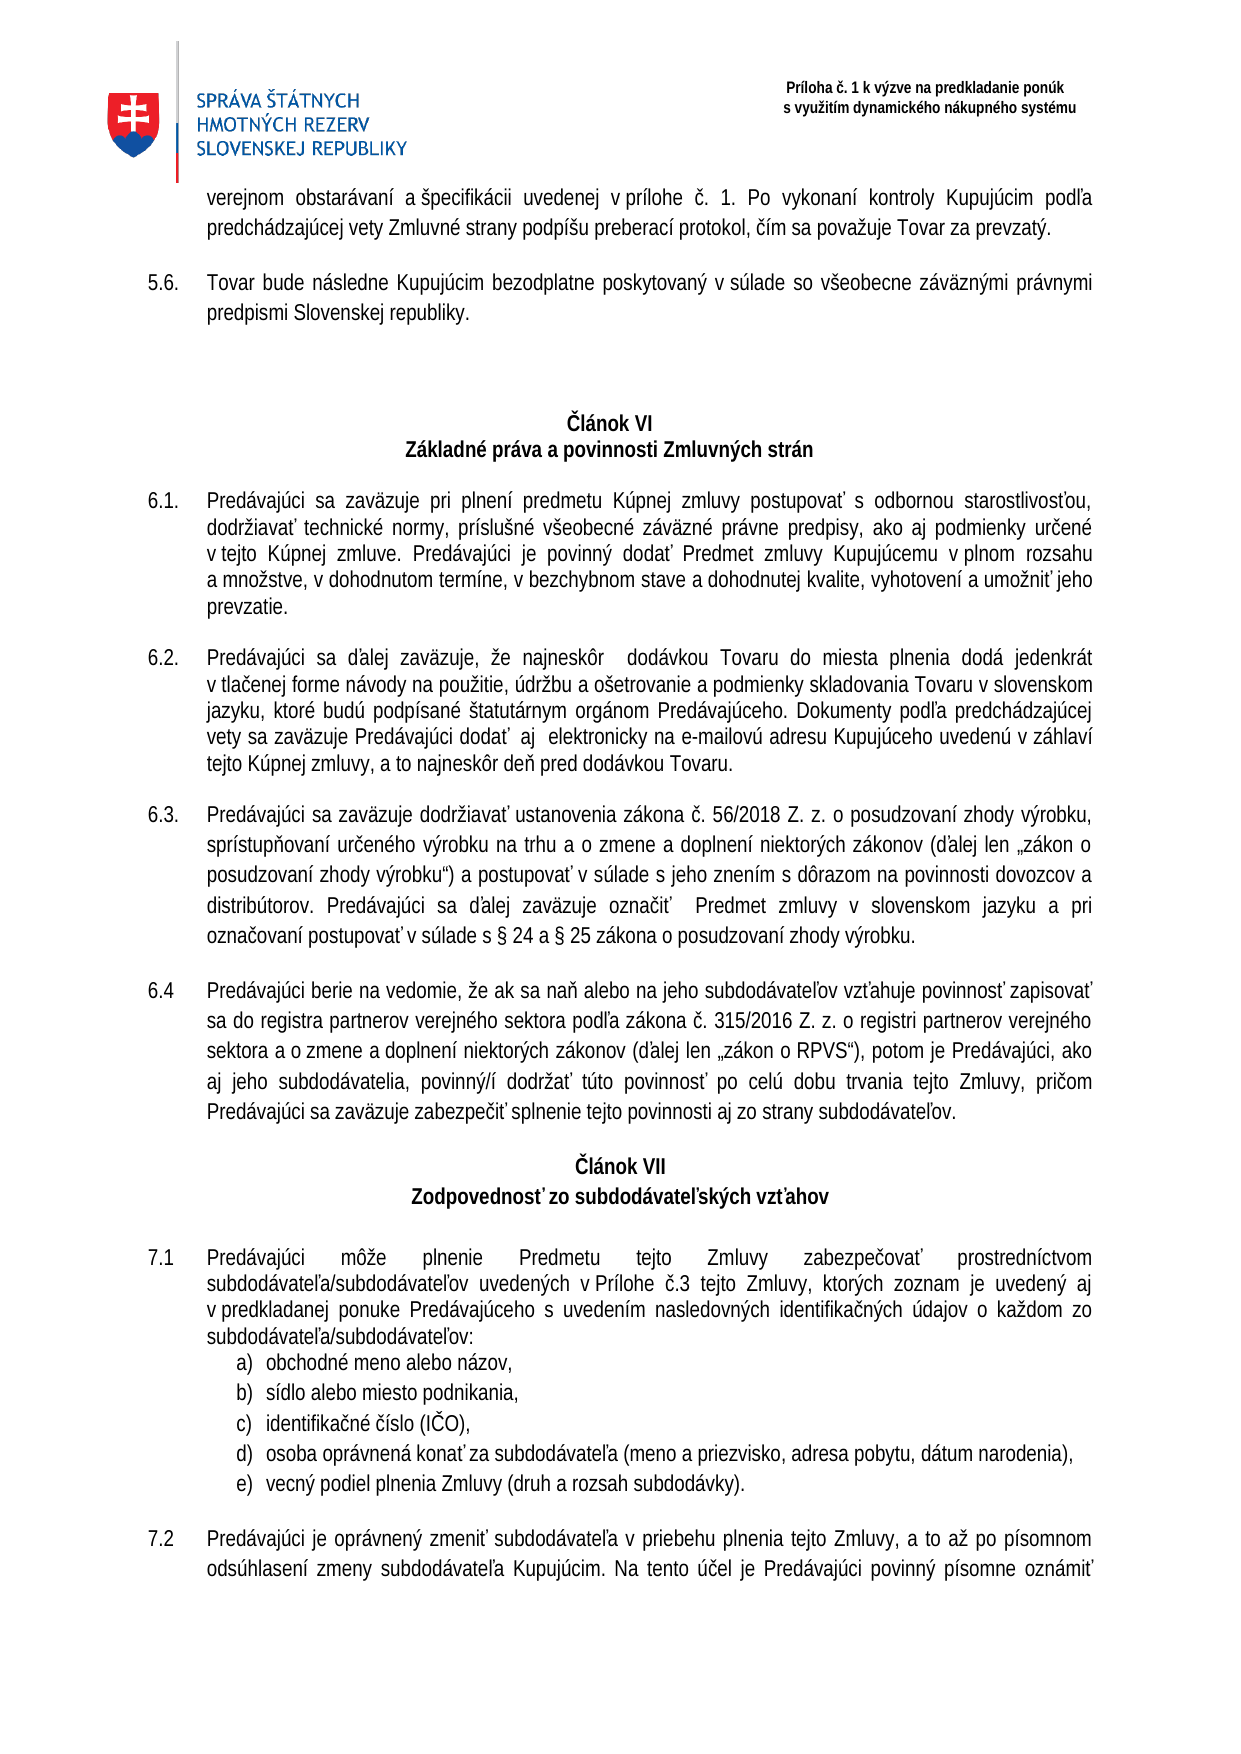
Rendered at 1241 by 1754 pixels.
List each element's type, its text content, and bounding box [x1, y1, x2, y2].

picture [56, 41, 461, 207]
text b) sídlo alebo miesto podnikania, [236, 1379, 1093, 1406]
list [148, 184, 1093, 240]
list Predávajúci môže plnenie Predmetu tejto Zmluvy zabezpečovať prostredníctvom subdodávateľa/subdodávateľov uvedených v Prílohe č.3 tejto Zmluvy, ktorých zoznam je uvedený aj v predkladanej ponuke Predávajúceho s uvedením nasledovných identifikačných údajov o každom zo subdodávateľa/subdodávateľov: [148, 1244, 1093, 1349]
list Predávajúci sa ďalej zaväzuje, že najneskôr dodávkou Tovaru do miesta plnenia dodá jedenkrát v tlačenej forme návody na použitie, údržbu a ošetrovanie a podmienky skladovania Tovaru v slovenskom jazyku, ktoré budú podpísané štatutárnym orgánom Predávajúceho. Dokumenty podľa predchádzajúcej vety sa zaväzuje Predávajúci dodať aj elektronicky na e-mailovú adresu Kupujúceho uvedenú v záhlaví tejto Kúpnej zmluvy, a to najneskôr deň pred dodávkou Tovaru. [148, 644, 1093, 776]
text d) osoba oprávnená konať za subdodávateľa (meno a priezvisko, adresa pobytu, dátum narodenia), [236, 1440, 1093, 1466]
text a) obchodné meno alebo názov, [236, 1349, 1093, 1375]
text Základné práva a povinnosti Zmluvných strán [126, 436, 1093, 462]
list Predávajúci sa zaväzuje dodržiavať ustanovenia zákona č. 56/2018 Z. z. o posudzovaní zhody výrobku, sprístupňovaní určeného výrobku na trhu a o zmene a doplnení niektorých zákonov (ďalej len „zákon o posudzovaní zhody výrobku“) a postupovať v súlade s jeho znením s dôrazom na povinnosti dovozcov a distribútorov. Predávajúci sa ďalej zaväzuje označiť Predmet zmluvy v slovenskom jazyku a pri označovaní postupovať v súlade s § 24 a § 25 zákona o posudzovaní zhody výrobku. [148, 801, 1093, 948]
text c) identifikačné číslo (IČO), [236, 1409, 1093, 1436]
text e) vecný podiel plnenia Zmluvy (druh a rozsah subdodávky). [236, 1470, 1093, 1496]
list Tovar bude následne Kupujúcim bezodplatne poskytovaný v súlade so všeobecne záväznými právnymi predpismi Slovenskej republiky. [148, 269, 1093, 326]
list Predávajúci sa zaväzuje pri plnení predmetu Kúpnej zmluvy postupovať s odbornou starostlivosťou, dodržiavať technické normy, príslušné všeobecné záväzné právne predpisy, ako aj podmienky určené v tejto Kúpnej zmluve. Predávajúci je povinný dodať Predmet zmluvy Kupujúcemu v plnom rozsahu a množstve, v dohodnutom termíne, v bezchybnom stave a dohodnutej kvalite, vyhotovení a umožniť jeho prevzatie. [148, 487, 1093, 619]
text Článok VII [148, 1153, 1093, 1179]
text Článok VI [126, 410, 1093, 436]
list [148, 1525, 1093, 1582]
text Zodpovednosť zo subdodávateľských vzťahov [148, 1183, 1093, 1209]
text 6.4 Predávajúci berie na vedomie, že ak sa naň alebo na jeho subdodávateľov vzťahuje povinnosť zapisovať sa do registra partnerov verejného sektora podľa zákona č. 315/2016 Z. z. o registri partnerov verejného sektora a o zmene a doplnení niektorých zákonov (ďalej len „zákon o RPVS“), potom je Predávajúci, ako aj jeho subdodávatelia, povinný/í dodržať túto povinnosť po celú dobu trvania tejto Zmluvy, pričom Predávajúci sa zaväzuje zabezpečiť splnenie tejto povinnosti aj zo strany subdodávateľov. [148, 977, 1093, 1124]
